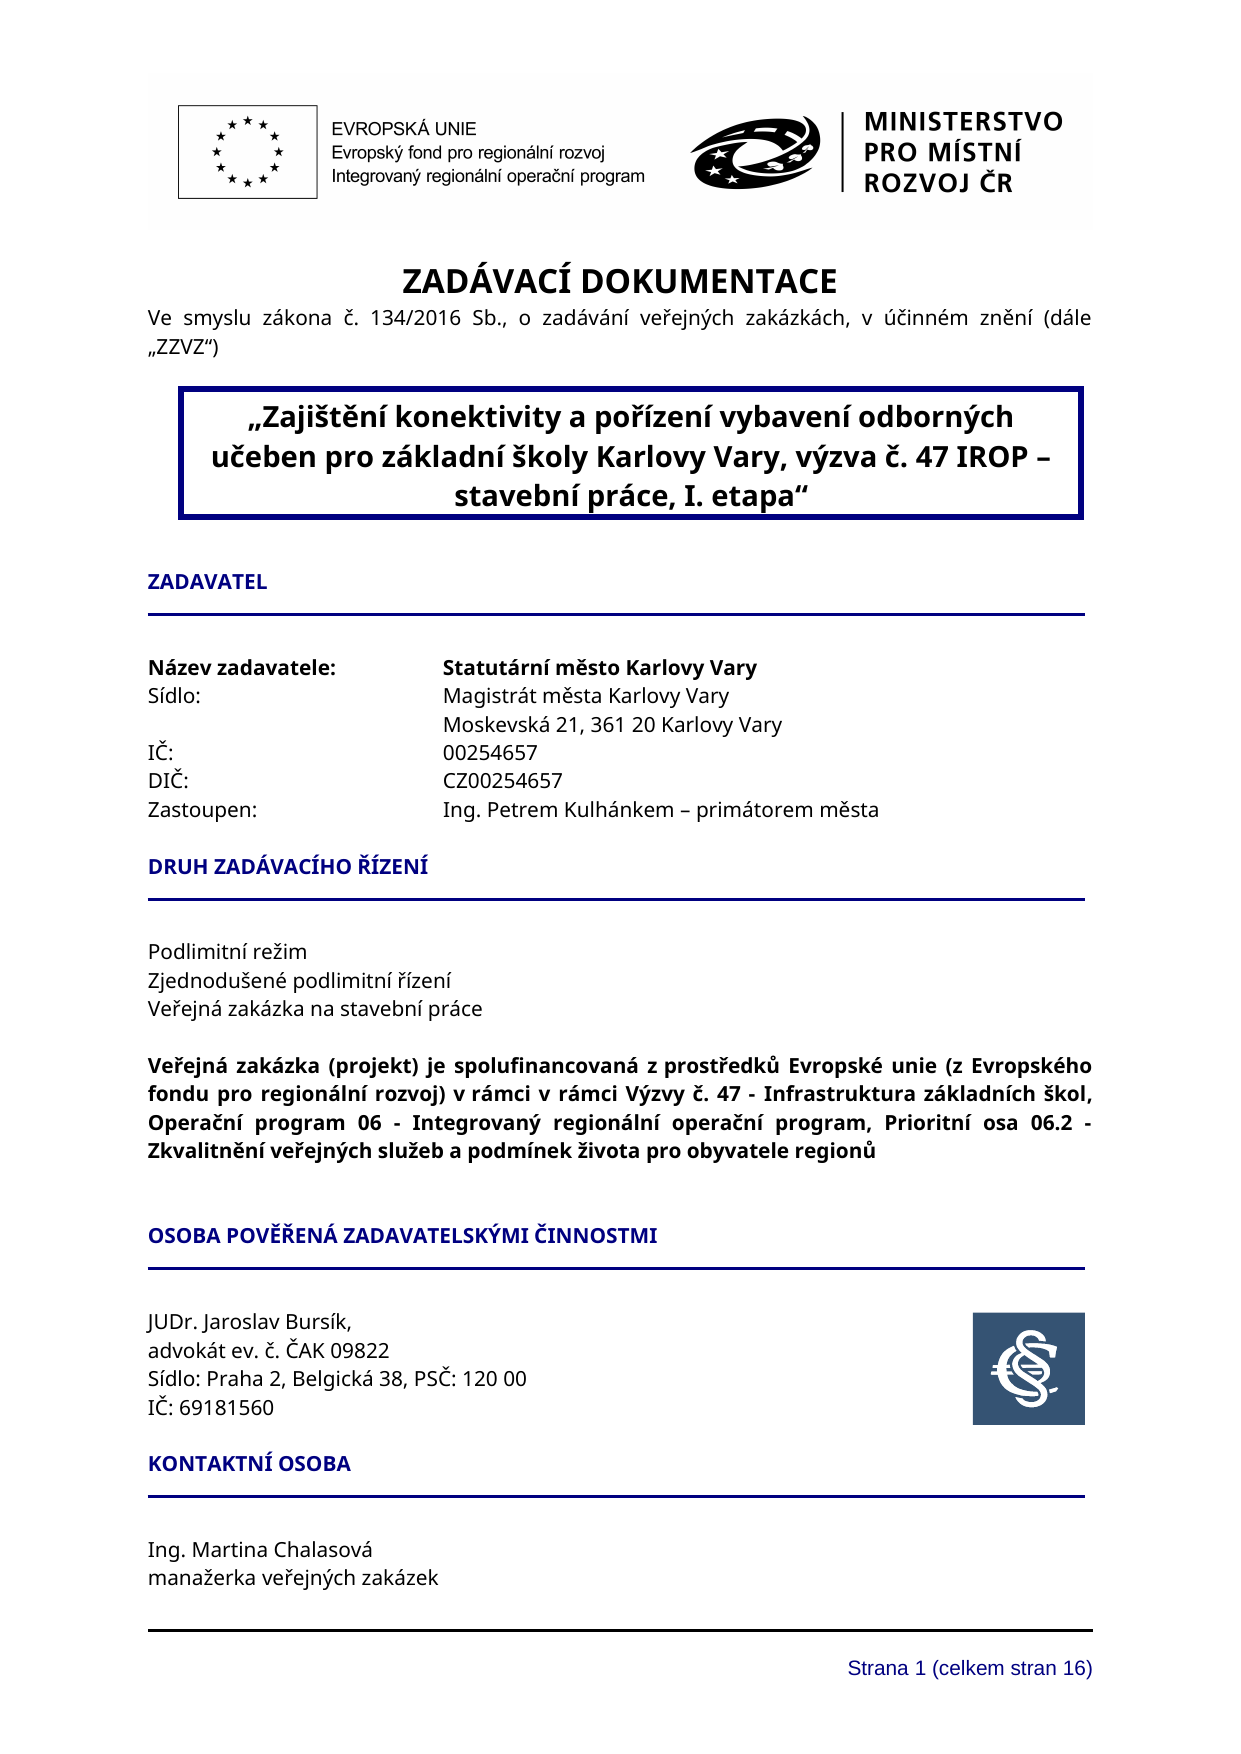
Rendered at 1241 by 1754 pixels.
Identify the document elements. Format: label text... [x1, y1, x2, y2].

text JUDr. Jaroslav Bursík, [148, 1307, 1093, 1336]
text Podlimitní režim [148, 937, 1093, 966]
text Sídlo: Magistrát města Karlovy Vary [148, 681, 1093, 710]
text Ing. Martina Chalasová [148, 1535, 1093, 1563]
text DIČ: CZ00254657 [148, 767, 1093, 795]
text Sídlo: Praha 2, Belgická 38, PSČ: 120 00 [148, 1364, 1093, 1393]
text Zjednodušené podlimitní řízení [148, 966, 1093, 994]
text Ve smyslu zákona č. 134/2016 Sb., o zadávání veřejných zakázkách, v účinném znění (dále „ZZVZ“) [148, 303, 1093, 360]
text Název zadavatele: Statutární město Karlovy Vary [148, 653, 1093, 681]
text manažerka veřejných zakázek [148, 1563, 1093, 1592]
text OSOBA POVĚŘENÁ ZADAVATELSKÝMI ČINNOSTMI [148, 1222, 1093, 1250]
text Veřejná zakázka (projekt) je spolufinancovaná z prostředků Evropské unie (z Evropského fondu pro regionální rozvoj) v rámci v rámci Výzvy č. 47 - Infrastruktura základních škol, Operační program 06 - Integrovaný regionální operační program, Prioritní osa 06.2 - Zkvalitnění veřejných služeb a podmínek života pro obyvatele regionů [148, 1051, 1093, 1165]
text Druh zadávacího řízení [148, 852, 1093, 880]
text IČ: 69181560 [148, 1393, 1093, 1421]
text ZADÁVACÍ DOKUMENTACE [148, 258, 1093, 303]
text Kontaktní osoba [148, 1449, 1093, 1478]
text Veřejná zakázka na stavební práce [148, 994, 1093, 1023]
text IČ: 00254657 [148, 738, 1093, 767]
picture [147, 73, 1093, 230]
text advokát ev. č. ČAK 09822 [148, 1336, 1093, 1364]
text ZADAVATEL [148, 567, 1093, 596]
text Moskevská 21, 361 20 Karlovy Vary [369, 710, 1093, 738]
text Zastoupen: Ing. Petrem Kulhánkem – primátorem města [148, 795, 1093, 823]
